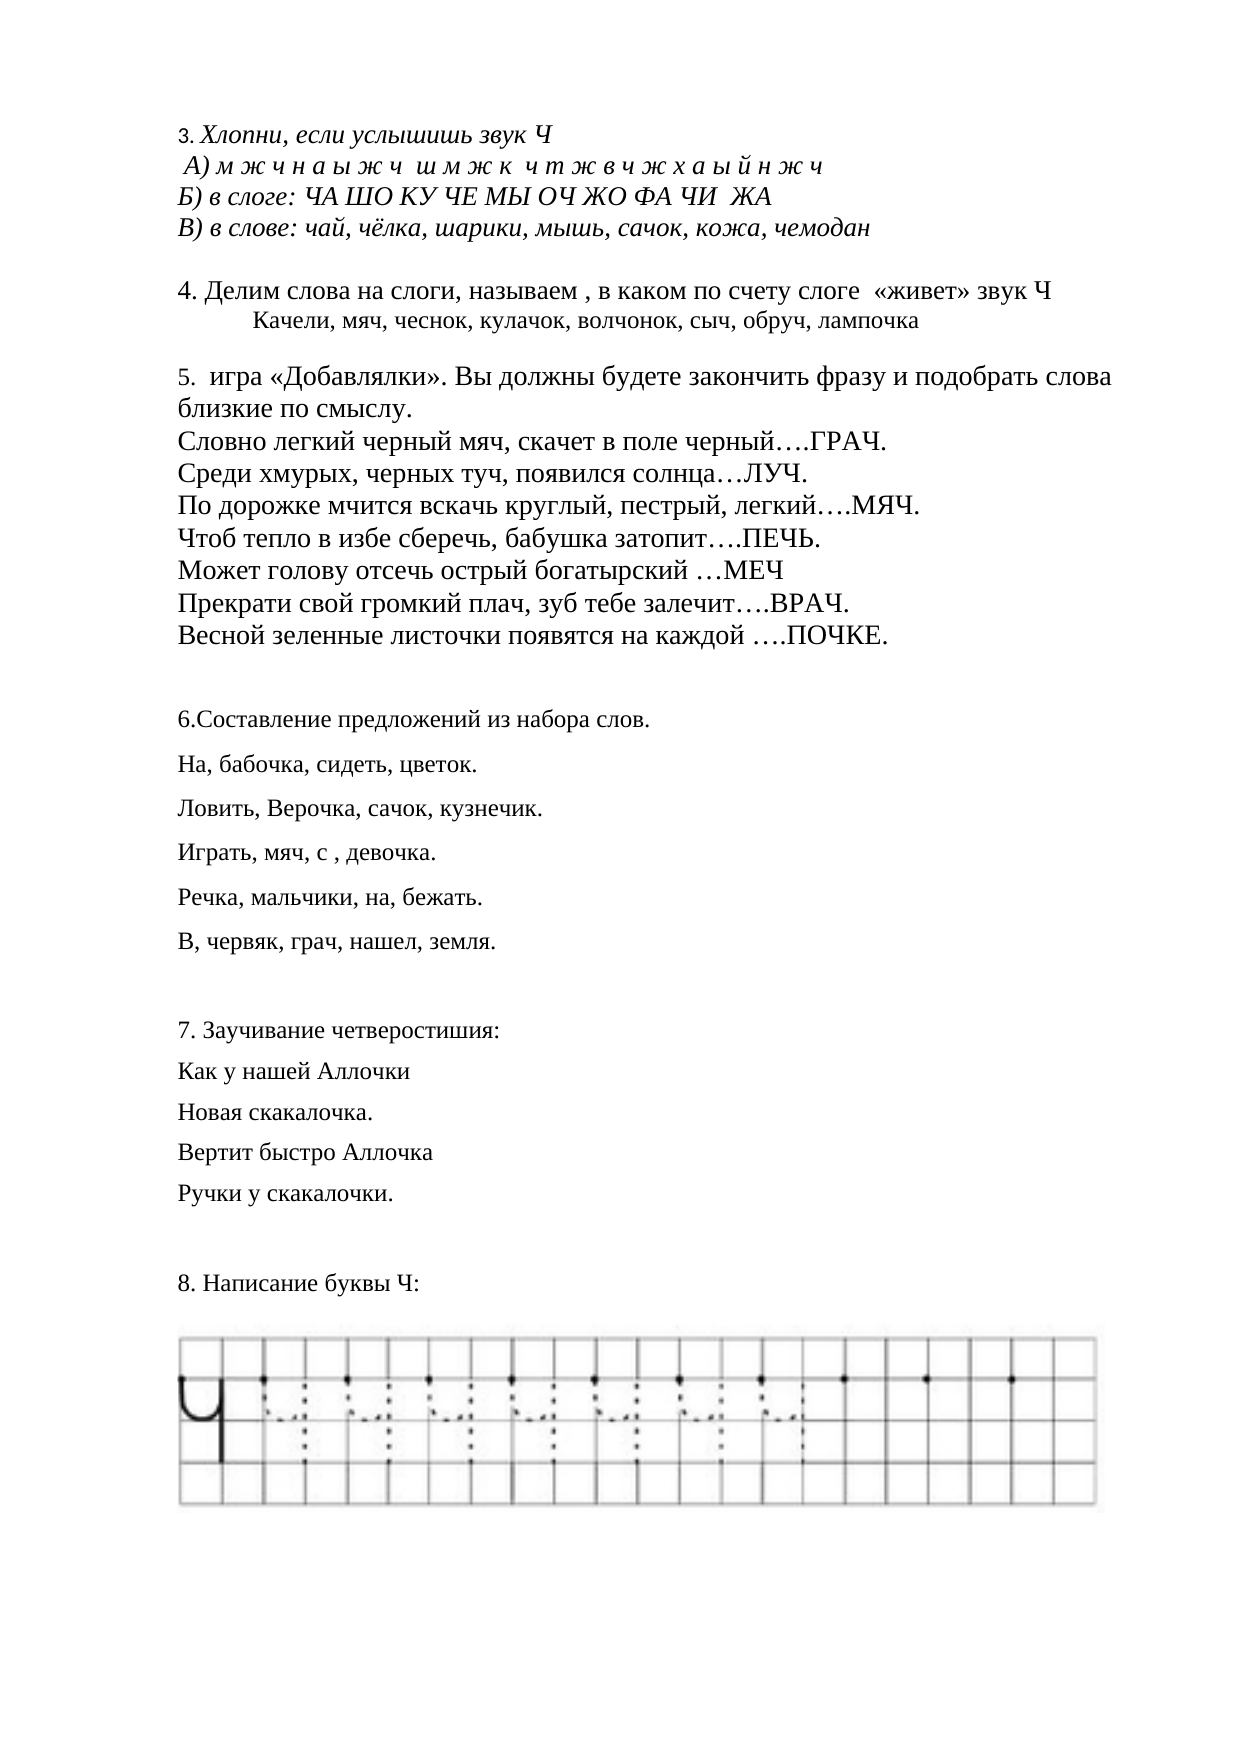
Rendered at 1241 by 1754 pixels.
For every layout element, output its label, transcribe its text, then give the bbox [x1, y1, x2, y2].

text Новая скакалочка. [177, 1093, 1152, 1125]
text Качели, мяч, чеснок, кулачок, волчонок, сыч, обруч, лампочка [252, 305, 1152, 334]
text А) м ж ч н а ы ж ч ш м ж к ч т ж в ч ж х а ы й н ж ч [177, 149, 1152, 180]
text В) в слове: чай, чёлка, шарики, мышь, сачок, кожа, чемодан [177, 212, 1152, 243]
text По дорожке мчится вскачь круглый, пестрый, легкий….МЯЧ. [177, 488, 1152, 521]
text Ручки у скакалочки. [177, 1174, 1152, 1207]
text Может голову отсечь острый богатырский …МЕЧ [177, 553, 1152, 586]
text Речка, мальчики, на, бежать. [177, 882, 1152, 911]
text 7. Заучивание четверостишия: [177, 1011, 1152, 1044]
text 6.Составление предложений из набора слов. [177, 704, 1152, 733]
text Весной зеленные листочки появятся на каждой ….ПОЧКЕ. [177, 618, 1152, 650]
text В, червяк, грач, нашел, земля. [177, 926, 1152, 955]
picture [177, 1322, 1105, 1513]
text Среди хмурых, черных туч, появился солнца…ЛУЧ. [177, 456, 1152, 488]
text Как у нашей Аллочки [177, 1052, 1152, 1085]
text Вертит быстро Аллочка [177, 1133, 1152, 1166]
text 3. Хлопни, если услышишь звук Ч [177, 118, 1152, 149]
text 5. игра «Добавлялки». Вы должны будете закончить фразу и подобрать слова близкие по смыслу. [177, 359, 1152, 424]
text Чтоб тепло в избе сберечь, бабушка затопит….ПЕЧЬ. [177, 521, 1152, 553]
text Словно легкий черный мяч, скачет в поле черный….ГРАЧ. [177, 424, 1152, 456]
text Прекрати свой громкий плач, зуб тебе залечит….ВРАЧ. [177, 586, 1152, 618]
text 4. Делим слова на слоги, называем , в каком по счету слоге «живет» звук Ч [177, 274, 1152, 305]
text 8. Написание буквы Ч: [177, 1268, 1152, 1297]
text На, бабочка, сидеть, цветок. [177, 749, 1152, 777]
text Ловить, Верочка, сачок, кузнечик. [177, 793, 1152, 822]
text Б) в слоге: ЧА ШО КУ ЧЕ МЫ ОЧ ЖО ФА ЧИ ЖА [177, 180, 1152, 212]
text Играть, мяч, с , девочка. [177, 837, 1152, 866]
